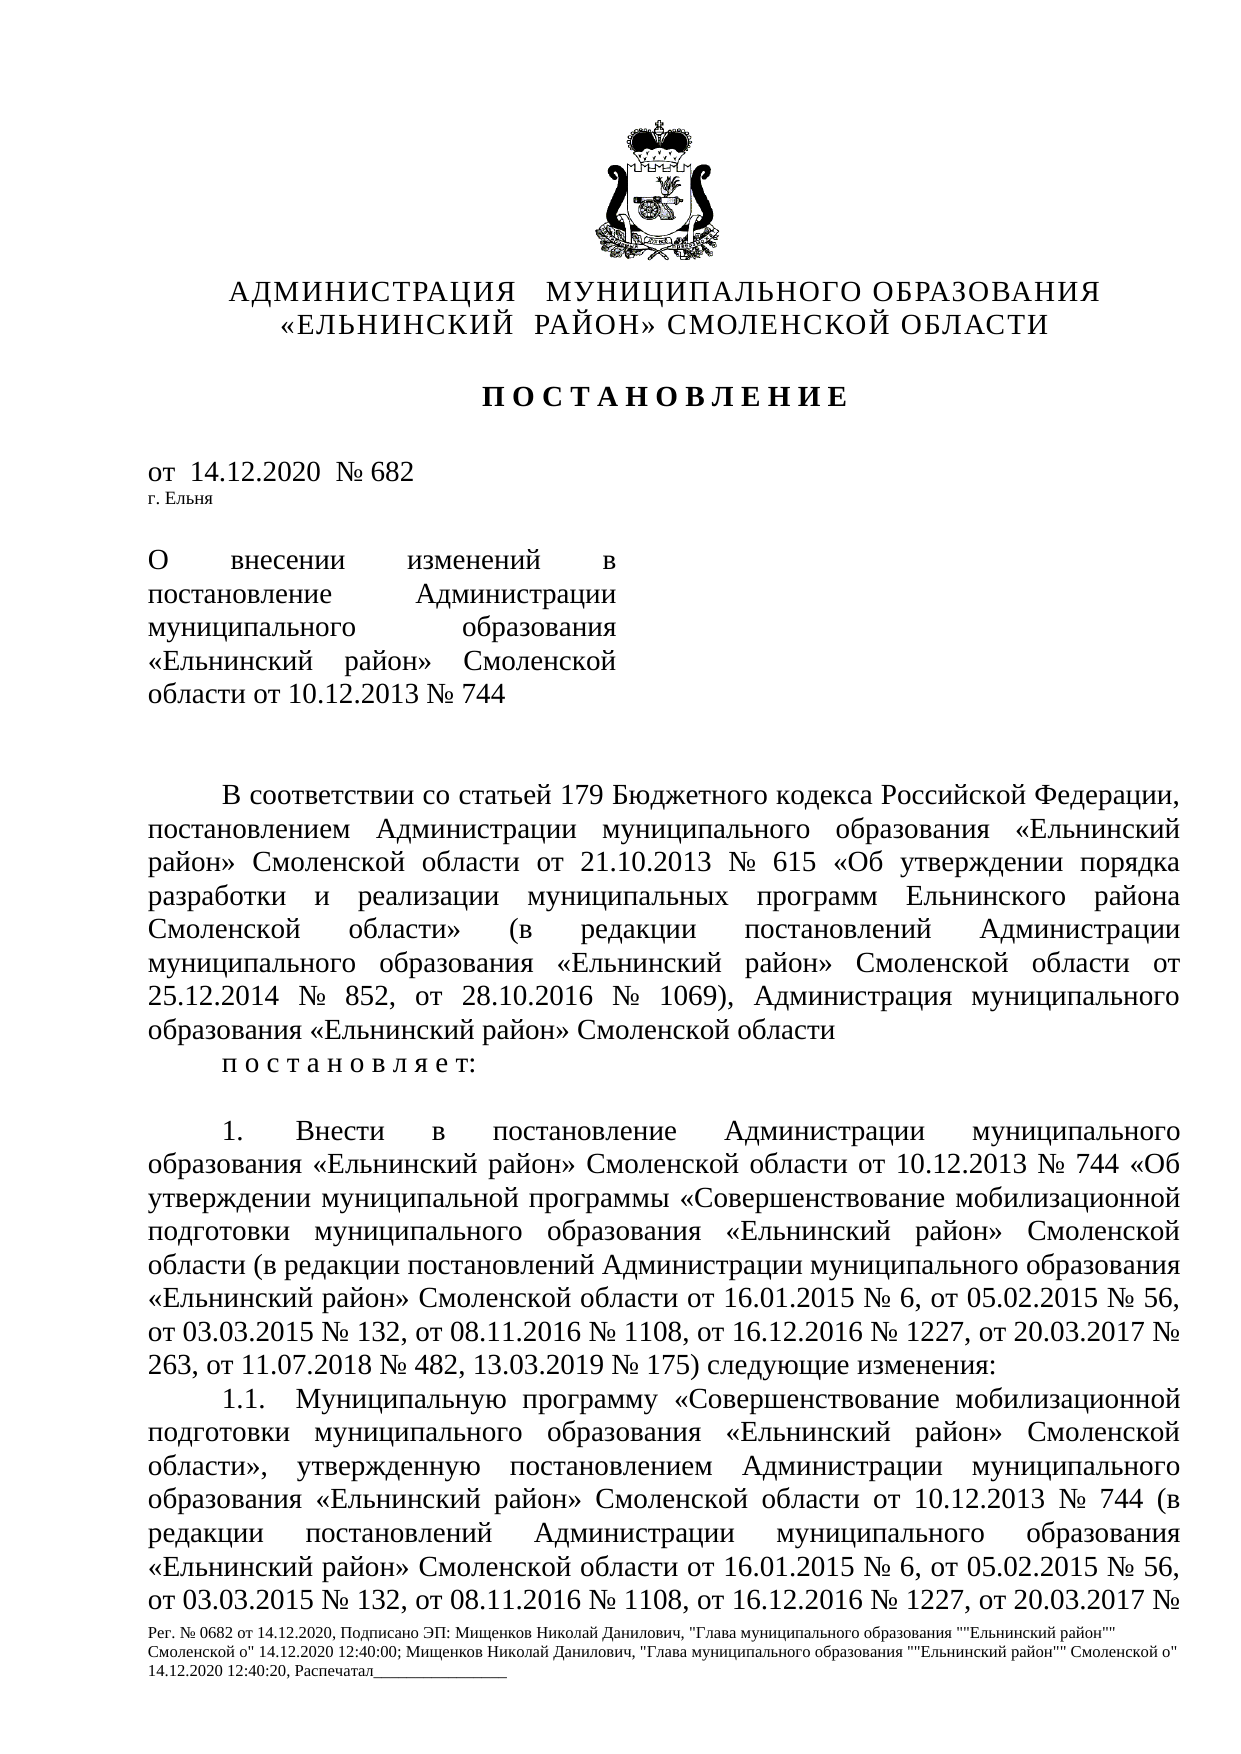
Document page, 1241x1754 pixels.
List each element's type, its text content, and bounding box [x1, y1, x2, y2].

text 1. Внести в постановление Администрации муниципального образования «Ельнинский район» Смоленской области от 10.12.2013 № 744 «Об утверждении муниципальной программы «Совершенствование мобилизационной подготовки муниципального образования «Ельнинский район» Смоленской области (в редакции постановлений Администрации муниципального образования «Ельнинский район» Смоленской области от 16.01.2015 № 6, от 05.02.2015 № 56, от 03.03.2015 № 132, от 08.11.2016 № 1108, от 16.12.2016 № 1227, от 20.03.2017 № 263, от 11.07.2018 № 482, 13.03.2019 № 175) следующие изменения: [148, 1113, 1181, 1381]
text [148, 1381, 1181, 1616]
text п о с т а н о в л я е т: [148, 1046, 1181, 1079]
list от 14.12.2020 № 682 [148, 454, 1050, 487]
text «ЕЛЬНИНСКИЙ РАЙОН» СМОЛЕНСКОЙ ОБЛАСТИ [148, 307, 1181, 341]
list г. Ельня [148, 487, 1050, 509]
text В соответствии со статьей 179 Бюджетного кодекса Российской Федерации, постановлением Администрации муниципального образования «Ельнинский район» Смоленской области от 21.10.2013 № 615 «Об утверждении порядка разработки и реализации муниципальных программ Ельнинского района Смоленской области» (в редакции постановлений Администрации муниципального образования «Ельнинский район» Смоленской области от 25.12.2014 № 852, от 28.10.2016 № 1069), Администрация муниципального образования «Ельнинский район» Смоленской области [148, 777, 1181, 1046]
text АДМИНИСТРАЦИЯ МУНИЦИПАЛЬНОГО ОБРАЗОВАНИЯ [148, 274, 1181, 307]
text О внесении изменений в постановление Администрации муниципального образования «Ельнинский район» Смоленской области от 10.12.2013 № 744 [148, 542, 616, 710]
subtitle П О С Т А Н О В Л Е Н И Е [148, 379, 1181, 413]
picture [594, 118, 720, 262]
